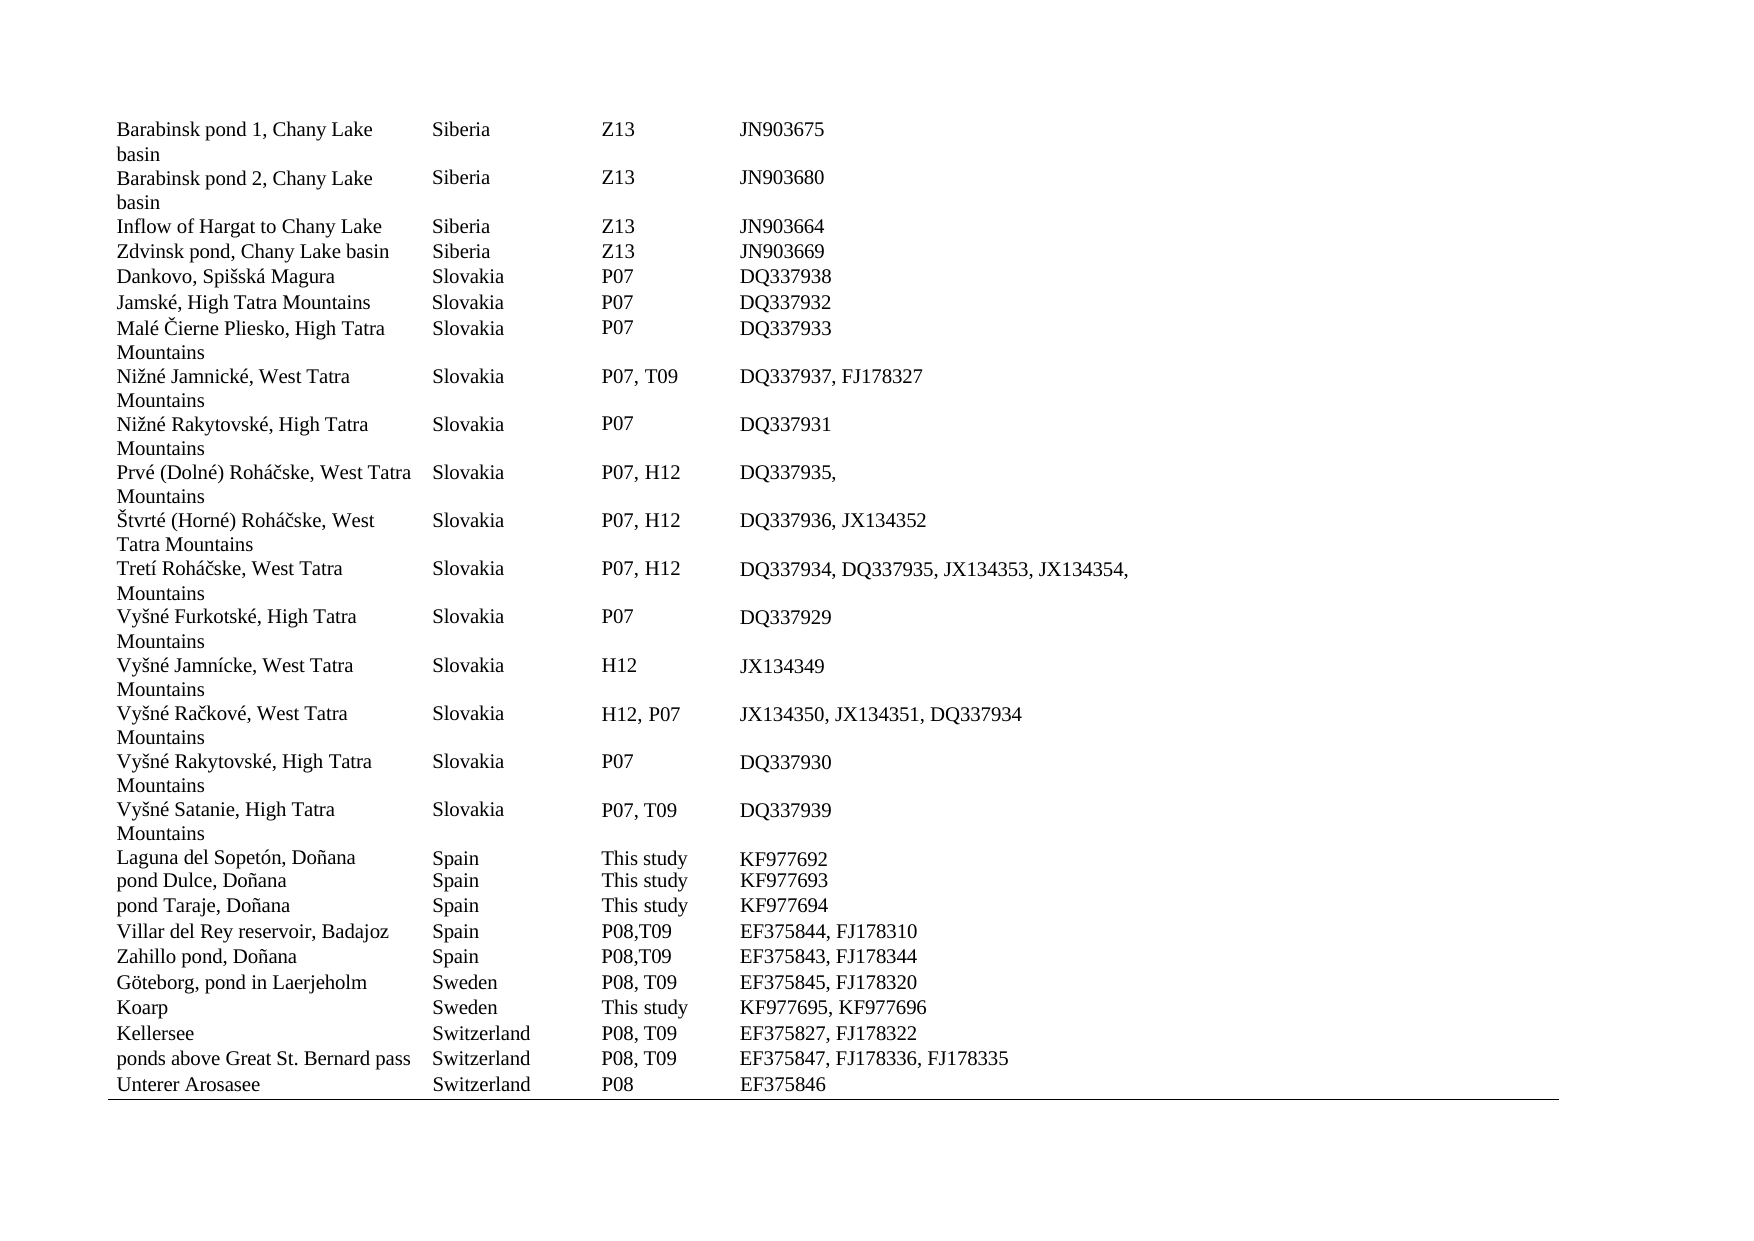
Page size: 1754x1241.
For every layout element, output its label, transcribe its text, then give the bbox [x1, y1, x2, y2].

table_header JN903675 JN903680 JN903664 [714, 110, 1559, 239]
table_cell Kellersee [108, 1021, 423, 1047]
table_cell Spain [423, 945, 566, 970]
table_cell KF977695, KF977696 [714, 996, 1559, 1021]
table_cell Malé Čierne Pliesko, High Tatra Mountains Nižné Jamnické, West Tatra Mountains Nižné Rakytovské, High Tatra Mountains Prvé (Dolné) Roháčske, West Tatra Mountains Štvrté (Horné) Roháčske, West Tatra Mountains Tretí Roháčske, West Tatra Mountains Vyšné Furkotské, High Tatra Mountains Vyšné Jamnícke, West Tatra Mountains Vyšné Račkové, West Tatra Mountains Vyšné Rakytovské, High Tatra Mountains Vyšné Satanie, High Tatra Mountains Laguna del Sopetón, Doñana [108, 316, 423, 868]
table_cell Göteborg, pond in Laerjeholm [108, 970, 423, 996]
table_cell Switzerland [423, 1021, 566, 1047]
table_cell P08, T09 [566, 970, 714, 996]
table_cell Sweden [423, 970, 566, 996]
table_cell Jamské, High Tatra Mountains [108, 290, 423, 316]
table_cell Sweden [423, 996, 566, 1021]
table_cell EF375844, FJ178310 [714, 919, 1559, 945]
table_cell Slovakia [423, 265, 566, 290]
table_cell pond Taraje, Doñana [108, 894, 423, 919]
table_cell Koarp [108, 996, 423, 1021]
table_cell This study [566, 894, 714, 919]
table_cell P08,T09 [566, 919, 714, 945]
table_header Barabinsk pond 1, Chany Lake basin Barabinsk pond 2, Chany Lake basin Inflow of Hargat to Chany Lake [108, 110, 423, 239]
table_cell Villar del Rey reservoir, Badajoz [108, 919, 423, 945]
table_cell DQ337932 [714, 290, 1559, 316]
table_cell P08 [566, 1073, 714, 1099]
table_cell P07 [566, 265, 714, 290]
table_cell EF375843, FJ178344 [714, 945, 1559, 970]
table_cell Slovakia Slovakia Slovakia Slovakia Slovakia Slovakia Slovakia Slovakia Slovakia Slovakia Slovakia Spain [423, 316, 566, 868]
table_cell This study [566, 996, 714, 1021]
table_cell Switzerland [423, 1047, 566, 1072]
table_cell DQ337938 [714, 265, 1559, 290]
table_cell Slovakia [423, 290, 566, 316]
table_cell JN903669 [714, 239, 1559, 265]
table_cell P08, T09 [566, 1047, 714, 1072]
table_cell Zdvinsk pond, Chany Lake basin [108, 239, 423, 265]
table_cell Siberia [423, 239, 566, 265]
table_cell EF375847, FJ178336, FJ178335 [714, 1047, 1559, 1072]
table_cell P08, T09 [566, 1021, 714, 1047]
table_cell Z13 [566, 239, 714, 265]
table_header Siberia Siberia Siberia [423, 110, 566, 239]
table_cell KF977693 [714, 868, 1559, 894]
table_cell EF375827, FJ178322 [714, 1021, 1559, 1047]
table_cell Spain [423, 919, 566, 945]
table_cell ponds above Great St. Bernard pass [108, 1047, 423, 1072]
table_cell P07 P07, T09 P07 P07, H12 P07, H12 P07, H12 P07 H12 H12, P07 P07 P07, T09 This study [566, 316, 714, 868]
table_cell DQ337933 DQ337937, FJ178327 DQ337931 DQ337935, DQ337936, JX134352 DQ337934, DQ337935, JX134353, JX134354, DQ337929 JX134349 JX134350, JX134351, DQ337934 DQ337930 DQ337939 KF977692 [714, 316, 1559, 868]
table_cell KF977694 [714, 894, 1559, 919]
table_cell P07 [566, 290, 714, 316]
table_cell pond Dulce, Doñana [108, 868, 423, 894]
table_cell Spain [423, 868, 566, 894]
table_cell Unterer Arosasee [108, 1073, 423, 1099]
table_header Z13 Z13 Z13 [566, 110, 714, 239]
table_cell EF375845, FJ178320 [714, 970, 1559, 996]
table_cell EF375846 [714, 1073, 1559, 1099]
table_cell Dankovo, Spišská Magura [108, 265, 423, 290]
table_cell Zahillo pond, Doñana [108, 945, 423, 970]
table_cell This study [566, 868, 714, 894]
table_cell Spain [423, 894, 566, 919]
table_cell P08,T09 [566, 945, 714, 970]
table_cell Switzerland [423, 1073, 566, 1099]
